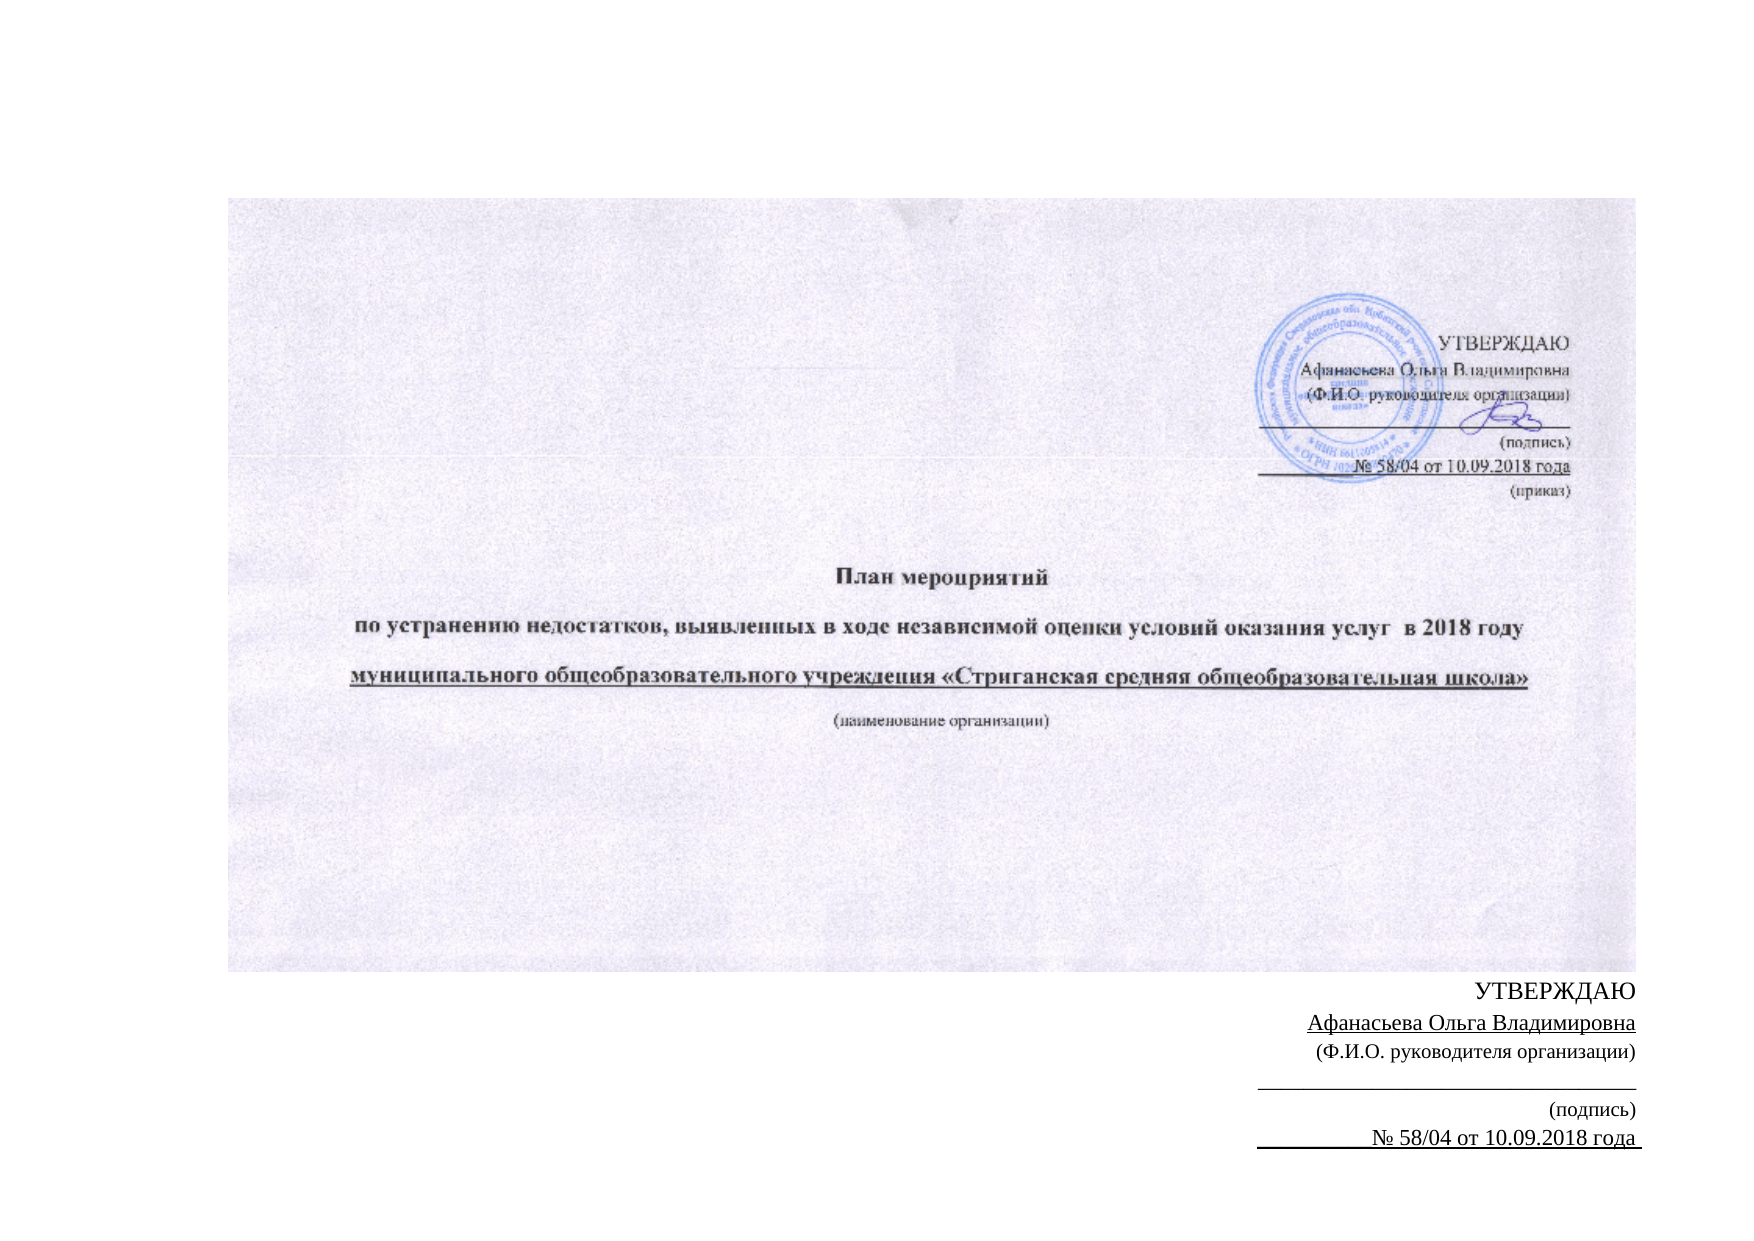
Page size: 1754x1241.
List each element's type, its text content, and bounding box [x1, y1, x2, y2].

text Афанасьева Ольга Владимировна [118, 1009, 1636, 1035]
text _________________________________ [118, 1067, 1636, 1093]
text (подпись) [118, 1097, 1636, 1121]
picture [228, 198, 1636, 972]
text __________№ 58/04 от 10.09.2018 года [118, 1124, 1636, 1151]
text (Ф.И.О. руководителя организации) [118, 1039, 1636, 1063]
